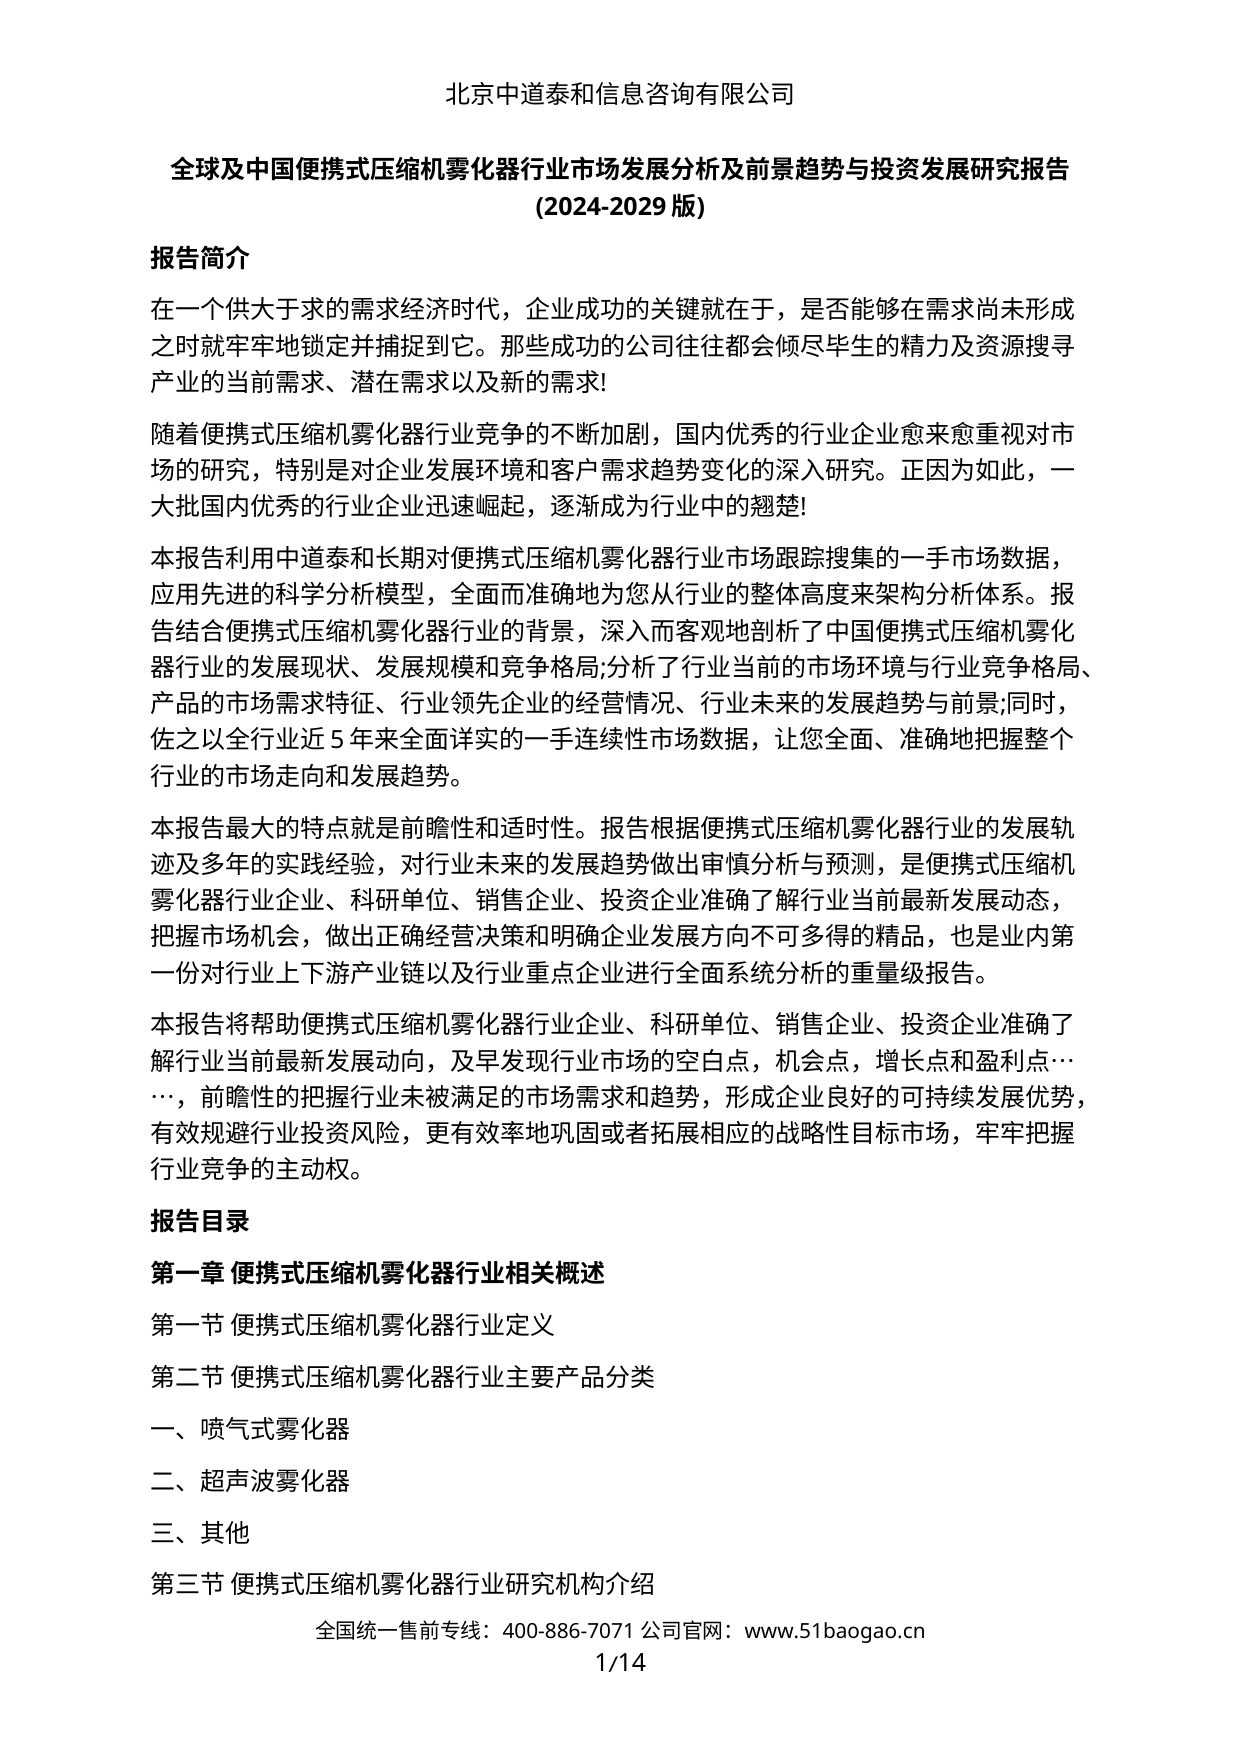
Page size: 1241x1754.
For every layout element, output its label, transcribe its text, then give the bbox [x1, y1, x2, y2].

text 在一个供大于求的需求经济时代，企业成功的关键就在于，是否能够在需求尚未形成之时就牢牢地锁定并捕捉到它。那些成功的公司往往都会倾尽毕生的精力及资源搜寻产业的当前需求、潜在需求以及新的需求! [150, 290, 1090, 399]
text 三、其他 [150, 1513, 1090, 1549]
text 二、超声波雾化器 [150, 1461, 1090, 1497]
text 第二节 便携式压缩机雾化器行业主要产品分类 [150, 1357, 1090, 1394]
text 本报告利用中道泰和长期对便携式压缩机雾化器行业市场跟踪搜集的一手市场数据，应用先进的科学分析模型，全面而准确地为您从行业的整体高度来架构分析体系。报告结合便携式压缩机雾化器行业的背景，深入而客观地剖析了中国便携式压缩机雾化器行业的发展现状、发展规模和竞争格局;分析了行业当前的市场环境与行业竞争格局、产品的市场需求特征、行业领先企业的经营情况、行业未来的发展趋势与前景;同时，佐之以全行业近5年来全面详实的一手连续性市场数据，让您全面、准确地把握整个行业的市场走向和发展趋势。 [150, 539, 1090, 792]
text 随着便携式压缩机雾化器行业竞争的不断加剧，国内优秀的行业企业愈来愈重视对市场的研究，特别是对企业发展环境和客户需求趋势变化的深入研究。正因为如此，一大批国内优秀的行业企业迅速崛起，逐渐成为行业中的翘楚! [150, 414, 1090, 523]
text 报告简介 [150, 238, 1090, 274]
text 第三节 便携式压缩机雾化器行业研究机构介绍 [150, 1565, 1090, 1601]
text 全球及中国便携式压缩机雾化器行业市场发展分析及前景趋势与投资发展研究报告(2024-2029版) [150, 150, 1090, 222]
text 第一节 便携式压缩机雾化器行业定义 [150, 1306, 1090, 1342]
text 本报告最大的特点就是前瞻性和适时性。报告根据便携式压缩机雾化器行业的发展轨迹及多年的实践经验，对行业未来的发展趋势做出审慎分析与预测，是便携式压缩机雾化器行业企业、科研单位、销售企业、投资企业准确了解行业当前最新发展动态，把握市场机会，做出正确经营决策和明确企业发展方向不可多得的精品，也是业内第一份对行业上下游产业链以及行业重点企业进行全面系统分析的重量级报告。 [150, 808, 1090, 989]
text 报告目录 [150, 1202, 1090, 1238]
text 本报告将帮助便携式压缩机雾化器行业企业、科研单位、销售企业、投资企业准确了解行业当前最新发展动向，及早发现行业市场的空白点，机会点，增长点和盈利点……，前瞻性的把握行业未被满足的市场需求和趋势，形成企业良好的可持续发展优势，有效规避行业投资风险，更有效率地巩固或者拓展相应的战略性目标市场，牢牢把握行业竞争的主动权。 [150, 1005, 1090, 1186]
text 第一章 便携式压缩机雾化器行业相关概述 [150, 1254, 1090, 1290]
text 一、喷气式雾化器 [150, 1409, 1090, 1446]
